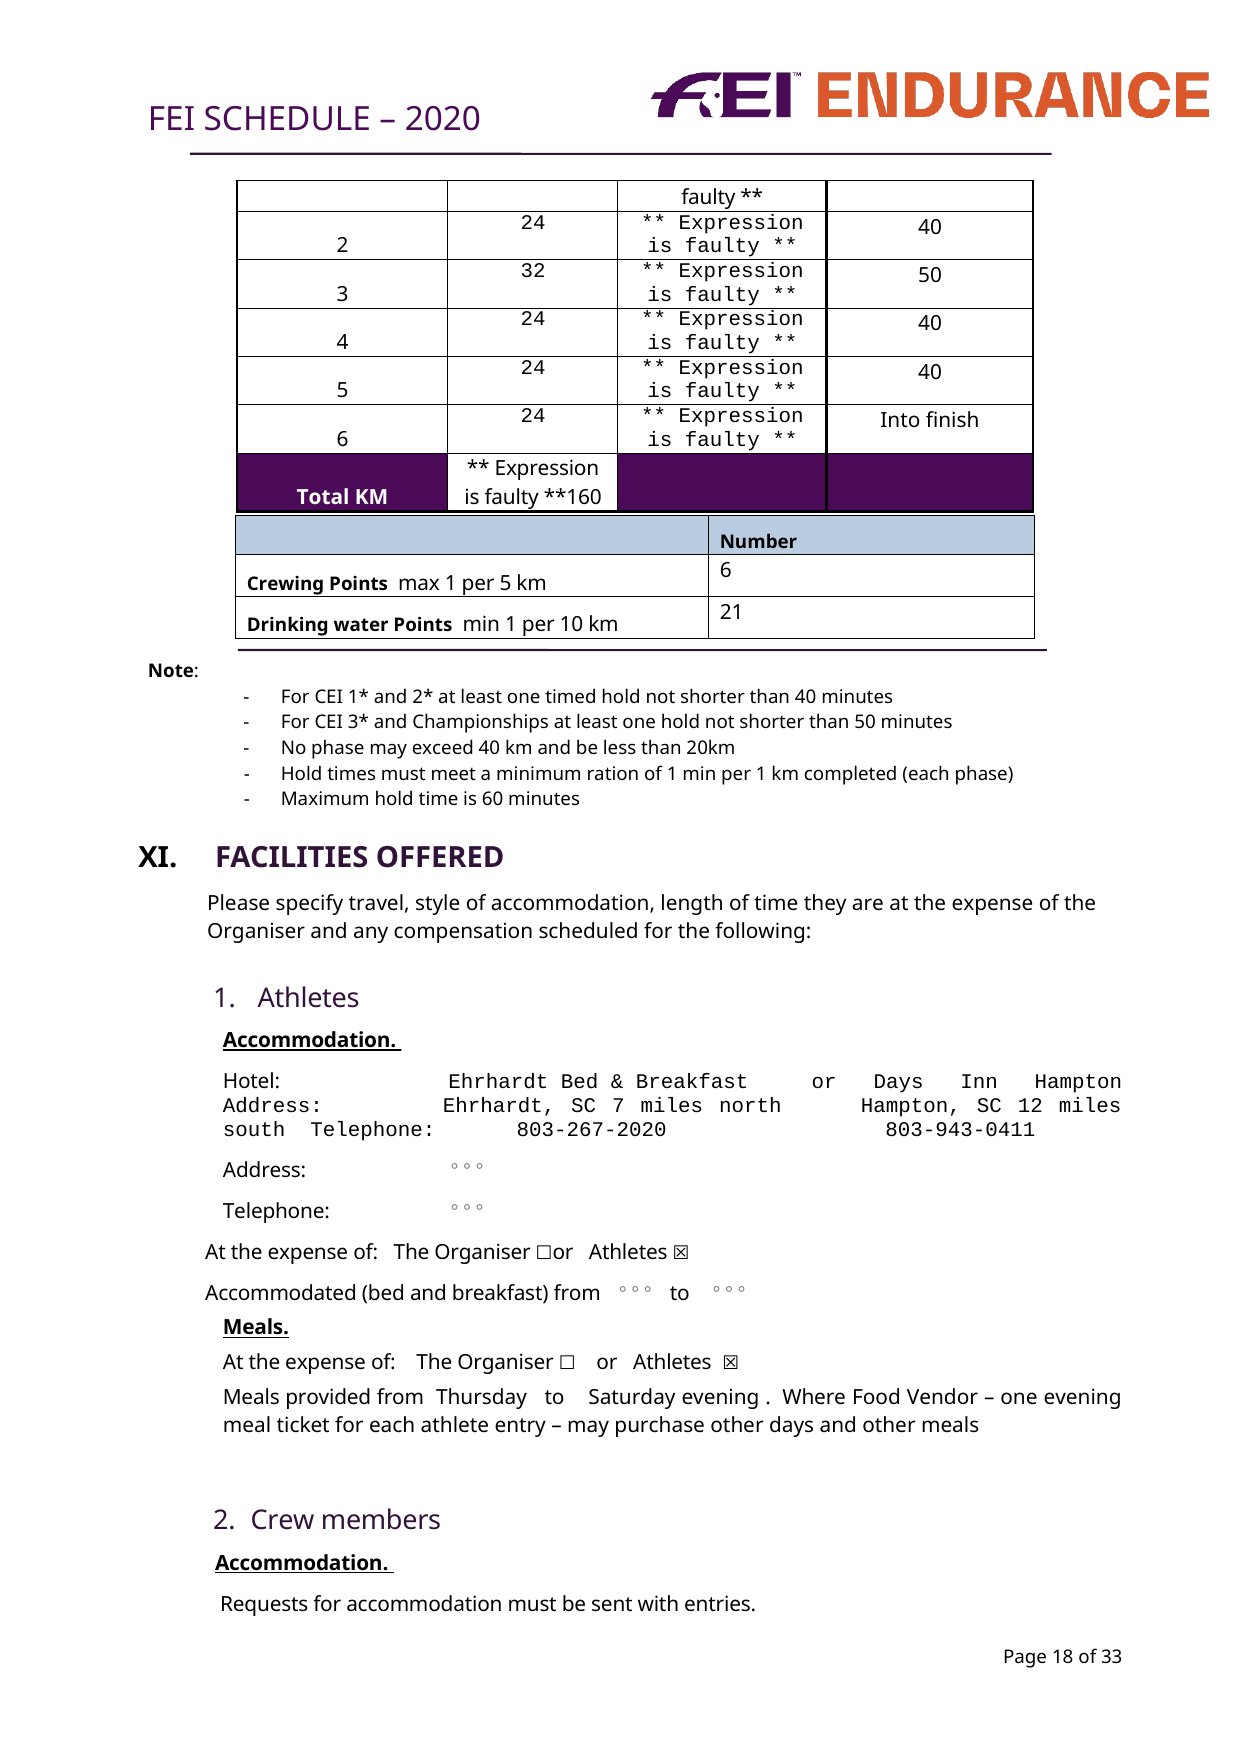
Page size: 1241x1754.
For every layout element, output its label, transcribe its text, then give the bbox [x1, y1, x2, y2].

list Hold times must meet a minimum ration of 1 min per 1 km completed (each phase) [243, 760, 1122, 785]
table_cell 3 [238, 260, 447, 307]
table_header [236, 516, 708, 554]
text Accommodation. [223, 1025, 1122, 1054]
subtitle Crew members [213, 1508, 1122, 1535]
table_cell [709, 597, 1034, 638]
list For CEI 1* and 2* at least one timed hold not shorter than 40 minutes [243, 683, 1122, 709]
table_cell [709, 555, 1034, 596]
text Hotel: [223, 1066, 1122, 1142]
table_cell [828, 260, 1032, 307]
table_cell [828, 212, 1032, 259]
text Meals provided from to . Where [223, 1382, 1122, 1439]
table_cell [618, 454, 825, 510]
text At the expense of: The Organiser or Athletes [148, 1237, 1122, 1265]
table_cell [828, 357, 1032, 404]
text Telephone: [223, 1196, 1122, 1224]
table_cell 6 [238, 405, 447, 452]
subtitle Athletes [213, 986, 1122, 1013]
text Address: [223, 1155, 1122, 1183]
list No phase may exceed 40 km and be less than 20km [243, 734, 1122, 760]
table_cell minutes [618, 309, 825, 356]
picture [622, 44, 1237, 145]
table_cell Drinking water Points min 1 per 10 km [236, 597, 708, 638]
text Note: [148, 658, 1122, 683]
table_cell 0160 [448, 454, 617, 510]
table_cell minutes [618, 260, 825, 307]
table_cell minutes [618, 405, 825, 452]
table_cell [828, 181, 1032, 211]
table_cell 4 [238, 309, 447, 356]
table_cell 1 [238, 181, 447, 211]
list Maximum hold time is 60 minutes [243, 785, 1122, 811]
text Meals. [223, 1312, 1122, 1341]
text At the expense of: The Organiser or Athletes [223, 1347, 1122, 1376]
text Please specify travel, style of accommodation, length of time they are at the expense of the Organiser and any compensation scheduled for the following: [207, 888, 1122, 945]
text Accommodated (bed and breakfast) from to [148, 1278, 1122, 1306]
text Requests for accommodation must be sent with entries. [148, 1589, 1122, 1617]
table_cell 5 [238, 357, 447, 404]
table_cell minutes [618, 212, 825, 259]
table_cell [828, 454, 1032, 510]
subtitle FACILITIES OFFERED [177, 836, 1122, 876]
table_cell Total KM [238, 454, 447, 510]
list For CEI 3* and Championships at least one hold not shorter than 50 minutes [243, 709, 1122, 734]
table_cell minutes [618, 357, 825, 404]
table_cell minutes [618, 181, 825, 211]
table_cell [828, 309, 1032, 356]
table_cell Crewing Points max 1 per 5 km [236, 555, 708, 596]
list Accommodation. [215, 1548, 1122, 1576]
table_header Number [709, 516, 1034, 554]
table_cell 2 [238, 212, 447, 259]
